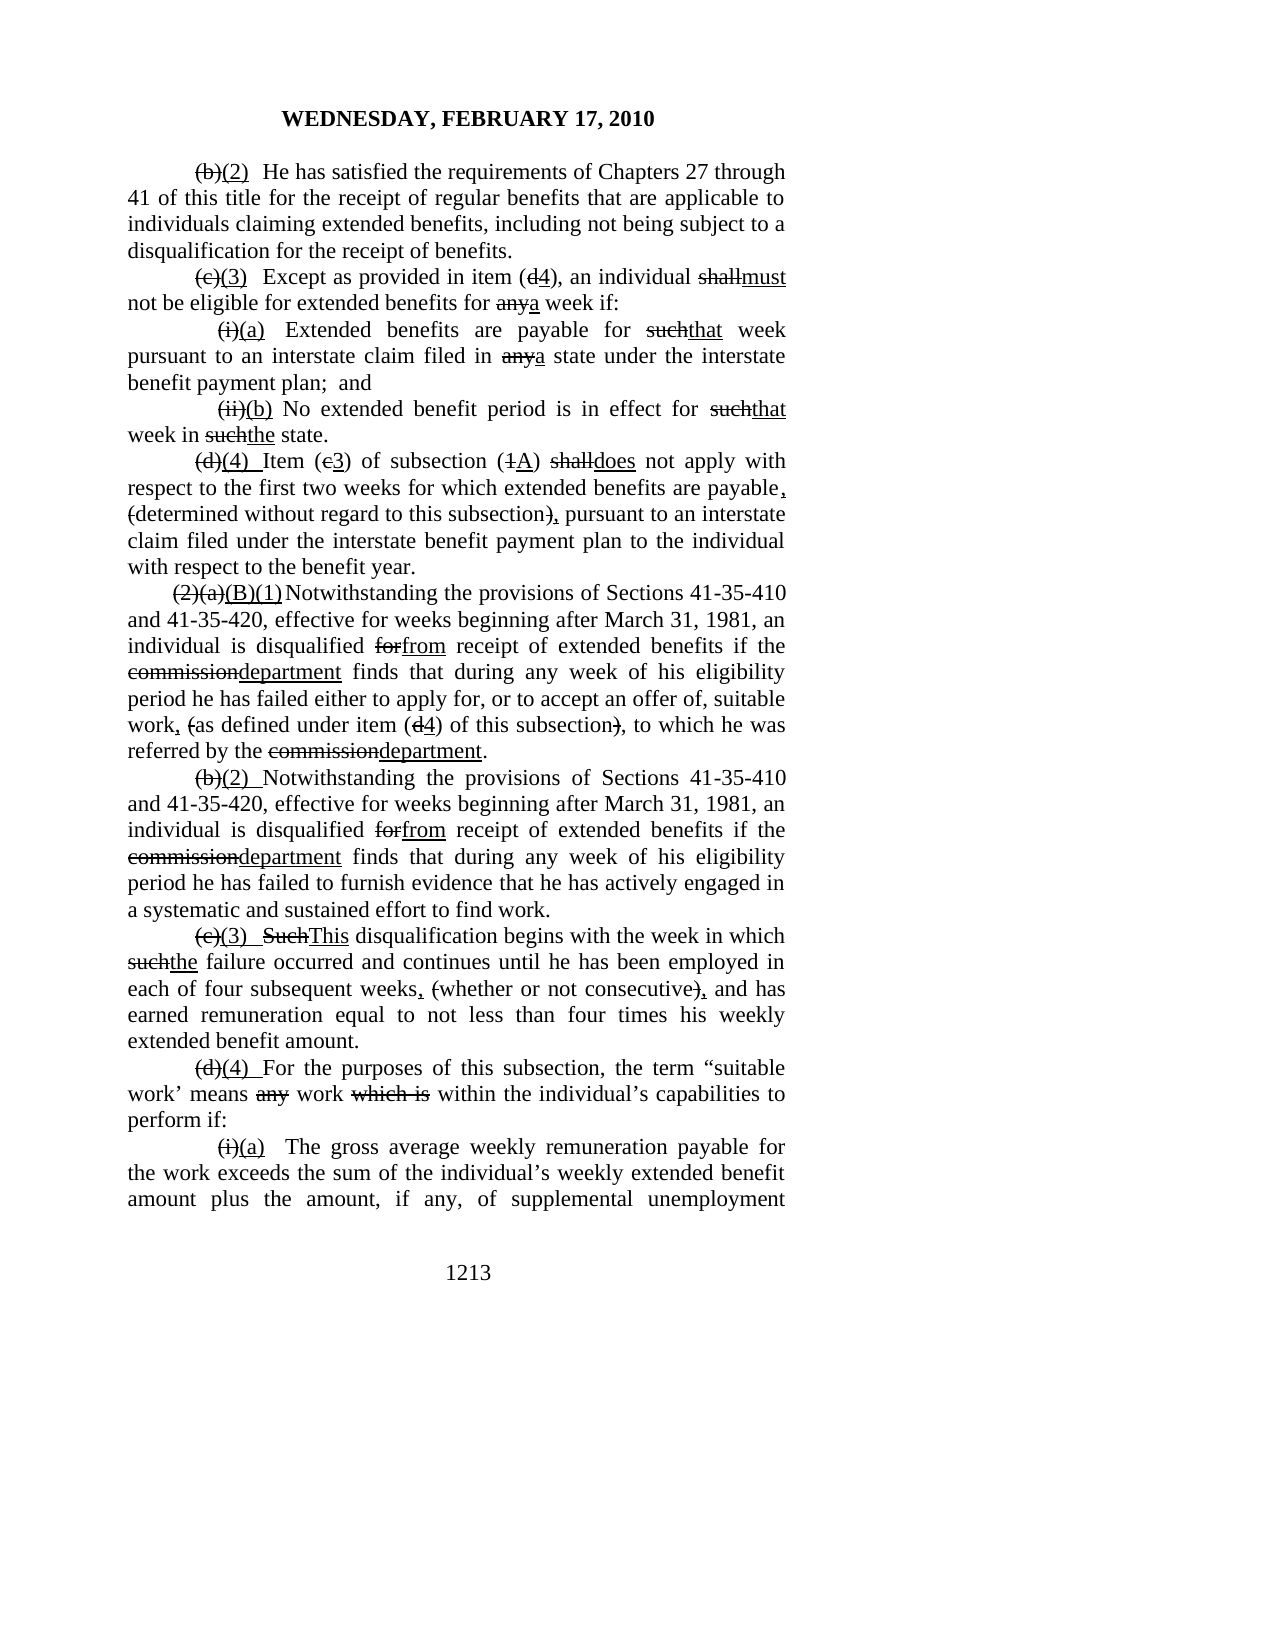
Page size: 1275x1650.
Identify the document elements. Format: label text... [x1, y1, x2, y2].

text (c)(3) Except as provided in item (d4), an individual shallmust not be eligible for extended benefits for anya week if: [127, 263, 786, 316]
text (d)(4) For the purposes of this subsection, the term “suitable work’ means any work which is within the individual’s capabilities to perform if: [127, 1054, 786, 1133]
text (b)(2) Notwithstanding the provisions of Sections 41-35-410 and 41-35-420, effective for weeks beginning after March 31, 1981, an individual is disqualified forfrom receipt of extended benefits if the commissiondepartment finds that during any week of his eligibility period he has failed to furnish evidence that he has actively engaged in a systematic and sustained effort to find work. [127, 764, 786, 922]
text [127, 1133, 786, 1212]
text (i)(a) Extended benefits are payable for suchthat week pursuant to an interstate claim filed in anya state under the interstate benefit payment plan; and [127, 316, 786, 395]
text (ii)(b) No extended benefit period is in effect for suchthat week in suchthe state. [127, 395, 786, 448]
text (d)(4) Item (c3) of subsection (1A) shalldoes not apply with respect to the first two weeks for which extended benefits are payable, (determined without regard to this subsection), pursuant to an interstate claim filed under the interstate benefit payment plan to the individual with respect to the benefit year. [127, 448, 786, 579]
text (2)(a)(B)(1) Notwithstanding the provisions of Sections 41-35-410 and 41-35-420, effective for weeks beginning after March 31, 1981, an individual is disqualified forfrom receipt of extended benefits if the commissiondepartment finds that during any week of his eligibility period he has failed either to apply for, or to accept an offer of, suitable work, (as defined under item (d4) of this subsection), to which he was referred by the commissiondepartment. [127, 579, 786, 764]
text (b)(2) He has satisfied the requirements of Chapters 27 through 41 of this title for the receipt of regular benefits that are applicable to individuals claiming extended benefits, including not being subject to a disqualification for the receipt of benefits. [127, 158, 786, 263]
text (c)(3) SuchThis disqualification begins with the week in which suchthe failure occurred and continues until he has been employed in each of four subsequent weeks, (whether or not consecutive), and has earned remuneration equal to not less than four times his weekly extended benefit amount. [127, 922, 786, 1054]
